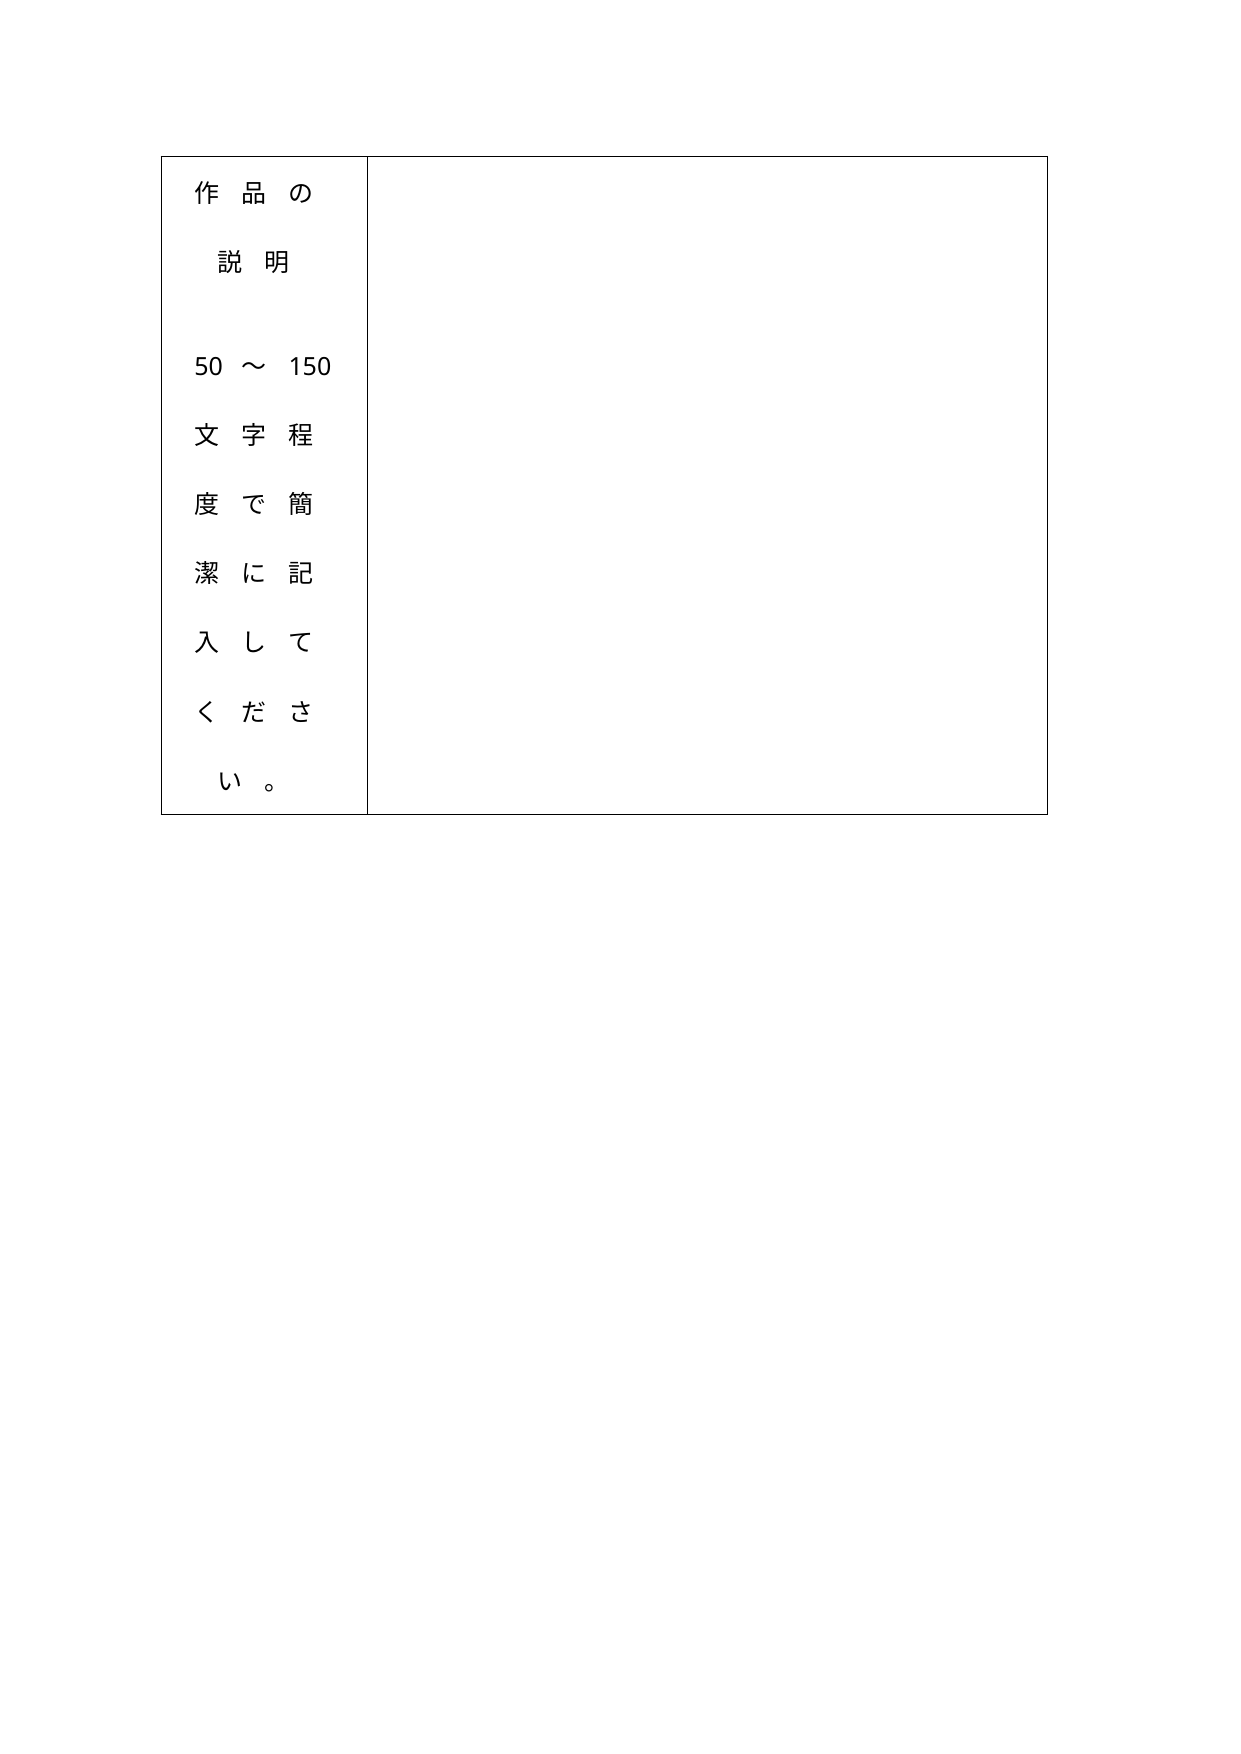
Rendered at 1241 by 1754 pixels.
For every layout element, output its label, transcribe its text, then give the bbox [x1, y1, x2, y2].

table_cell [368, 157, 1047, 814]
table_cell 作品の説明 50～150文字程度で簡潔に記入してください。 [162, 157, 367, 814]
